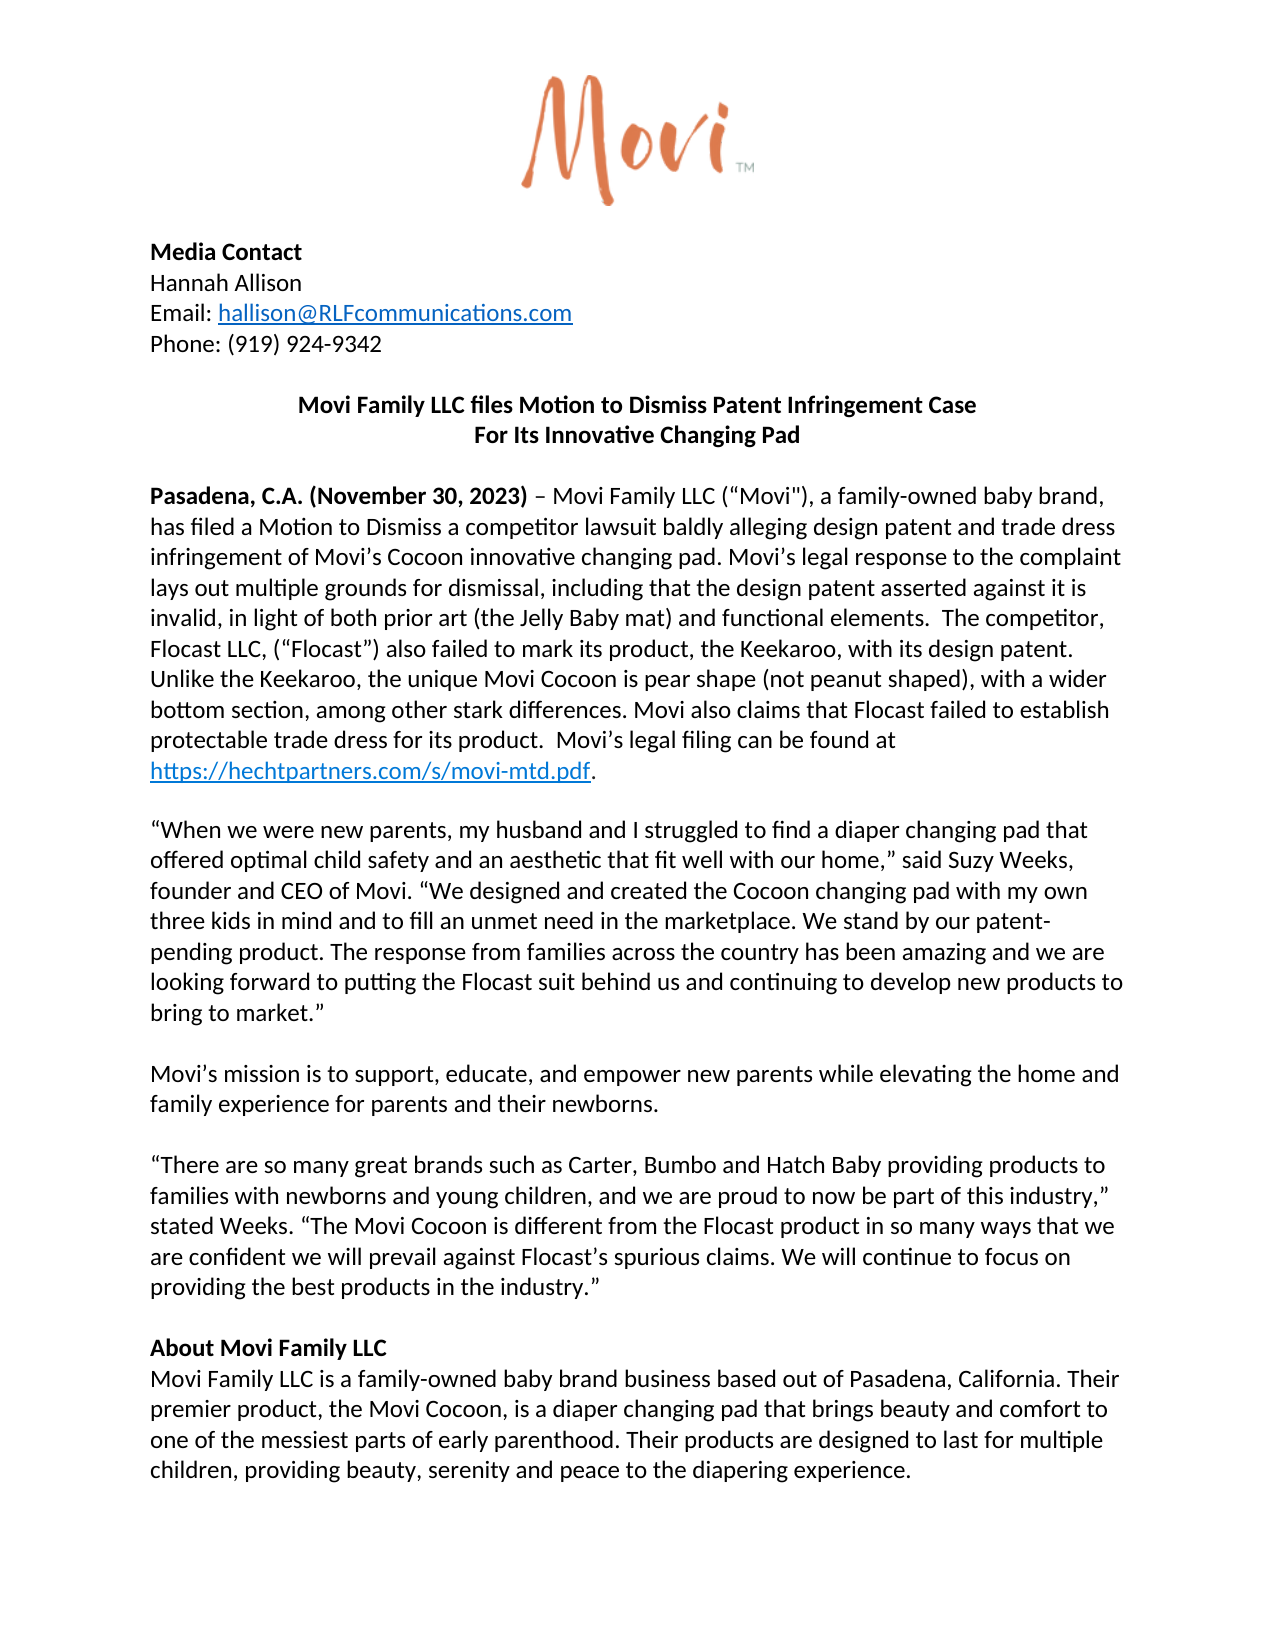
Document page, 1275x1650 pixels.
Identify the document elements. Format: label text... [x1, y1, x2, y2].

text Hannah Allison [150, 267, 1125, 297]
text Phone: (919) 924-9342 [150, 328, 1125, 358]
text “When we were new parents, my husband and I struggled to find a diaper changing pad that offered optimal child safety and an aesthetic that fit well with our home,” said Suzy Weeks, founder and CEO of Movi. “We designed and created the Cocoon changing pad with my own three kids in mind and to fill an unmet need in the marketplace. We stand by our patent-pending product. The response from families across the country has been amazing and we are looking forward to putting the Flocast suit behind us and continuing to develop new products to bring to market.” [150, 814, 1125, 1027]
text “There are so many great brands such as Carter, Bumbo and Hatch Baby providing products to families with newborns and young children, and we are proud to now be part of this industry,” stated Weeks. “The Movi Cocoon is different from the Flocast product in so many ways that we are confident we will prevail against Flocast’s spurious claims. We will continue to focus on providing the best products in the industry.” [150, 1149, 1125, 1302]
text About Movi Family LLC [150, 1333, 1125, 1363]
text Movi Family LLC is a family-owned baby brand business based out of Pasadena, California. Their premier product, the Movi Cocoon, is a diaper changing pad that brings beauty and comfort to one of the messiest parts of early parenthood. Their products are designed to last for multiple children, providing beauty, serenity and peace to the diapering experience. [150, 1363, 1125, 1485]
text Movi Family LLC files Motion to Dismiss Patent Infringement Case [150, 389, 1125, 419]
picture [521, 75, 754, 206]
text Pasadena, C.A. (November 30, 2023) – Movi Family LLC (“Movi"), a family-owned baby brand, has filed a Motion to Dismiss a competitor lawsuit baldly alleging design patent and trade dress infringement of Movi’s Cocoon innovative changing pad. Movi’s legal response to the complaint lays out multiple grounds for dismissal, including that the design patent asserted against it is invalid, in light of both prior art (the Jelly Baby mat) and functional elements. The competitor, Flocast LLC, (“Flocast”) also failed to mark its product, the Keekaroo, with its design patent. Unlike the Keekaroo, the unique Movi Cocoon is pear shape (not peanut shaped), with a wider bottom section, among other stark differences. Movi also claims that Flocast failed to establish protectable trade dress for its product. Movi’s legal filing can be found at https://hechtpartners.com/s/movi-mtd.pdf. [150, 481, 1125, 786]
text Email: hallison@RLFcommunications.com [150, 297, 1125, 328]
text Movi’s mission is to support, educate, and empower new parents while elevating the home and family experience for parents and their newborns. [150, 1058, 1125, 1119]
text Media Contact [150, 236, 1125, 267]
text For Its Innovative Changing Pad [150, 419, 1125, 450]
